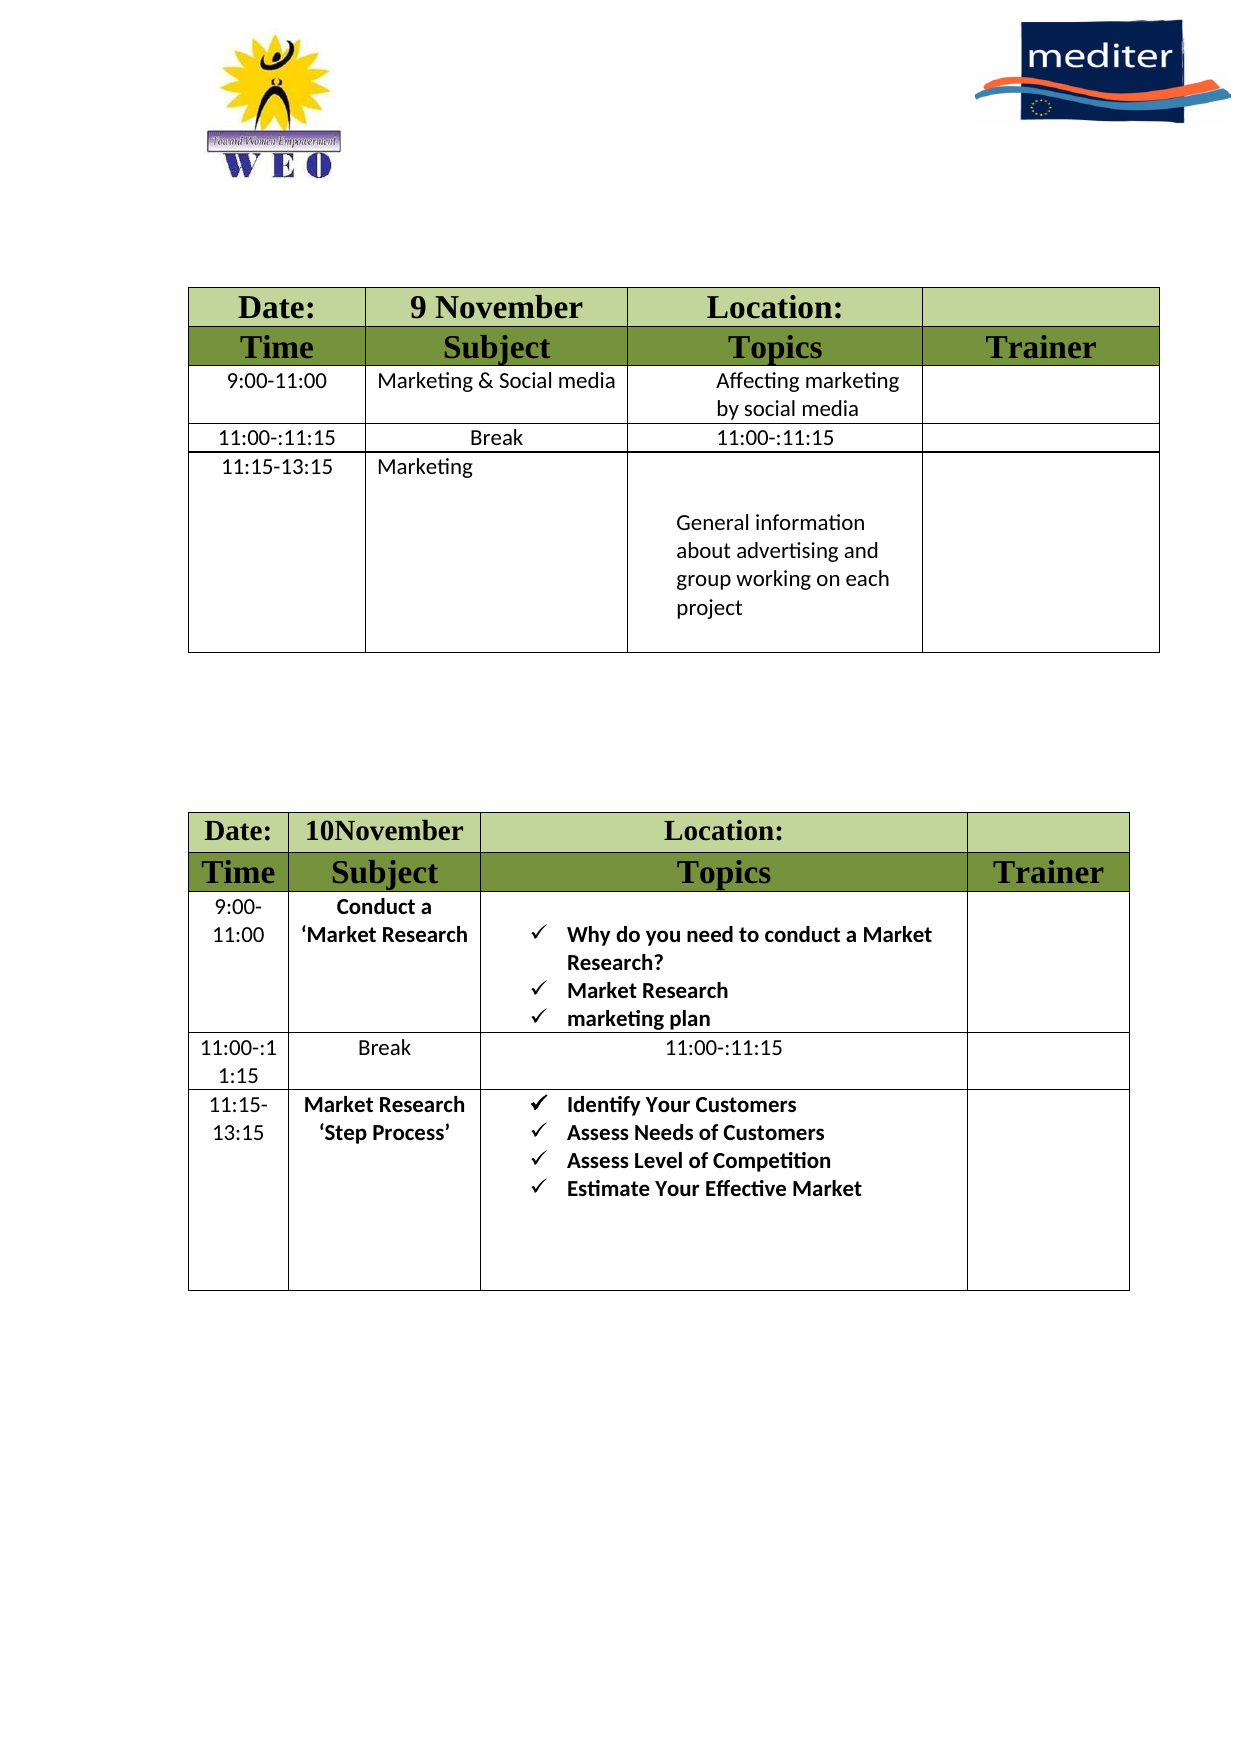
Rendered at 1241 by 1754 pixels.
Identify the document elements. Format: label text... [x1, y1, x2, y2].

table_cell 11:15-13:15 [189, 1090, 288, 1290]
table_cell [968, 892, 1129, 1032]
table_header Location: [481, 813, 967, 852]
table_header 10November [289, 813, 480, 852]
table_cell Time [189, 853, 288, 891]
table_header [923, 288, 1159, 326]
table_cell Break [366, 424, 627, 451]
table_cell Break [289, 1033, 480, 1089]
picture [203, 28, 341, 181]
table_cell Topics [628, 327, 922, 365]
table_cell General information about advertising and group working on each project [628, 453, 922, 652]
table_cell Affecting marketing by social media [628, 366, 922, 422]
table_cell Why do you need to conduct a Market Research? Market Research marketing plan [481, 892, 967, 1032]
table_header [968, 813, 1129, 852]
table_cell [923, 453, 1159, 652]
table_cell [923, 424, 1159, 451]
table_cell 11:00-:11:15 [189, 424, 365, 451]
table_header Date: [189, 288, 365, 326]
table_cell 9:00-11:00 [189, 366, 365, 422]
table_cell Conduct a ‘Market Research [289, 892, 480, 1032]
table_cell Marketing & Social media [366, 366, 627, 422]
table_header Date: [189, 813, 288, 852]
table_cell 11:00-:11:15 [481, 1033, 967, 1089]
table_cell Topics [481, 853, 967, 891]
table_cell Subject [289, 853, 480, 891]
table_cell 9:00-11:00 [189, 892, 288, 1032]
table_header 9 November [366, 288, 627, 326]
table_cell Subject [366, 327, 627, 365]
table_cell Trainer [923, 327, 1159, 365]
table_cell 11:00-:11:15 [628, 424, 922, 451]
table_header Location: [628, 288, 922, 326]
table_cell Market Research ‘Step Process’ [289, 1090, 480, 1290]
table_cell Marketing [366, 453, 627, 652]
table_cell Trainer [968, 853, 1129, 891]
table_cell [968, 1090, 1129, 1290]
table_cell [923, 366, 1159, 422]
picture [974, 17, 1232, 126]
table_cell 11:15-13:15 [189, 453, 365, 652]
table_cell 11:00-:11:15 [189, 1033, 288, 1089]
table_cell [968, 1033, 1129, 1089]
table_cell Time [189, 327, 365, 365]
table_cell Identify Your Customers Assess Needs of Customers Assess Level of Competition Estimate Your Effective Market [481, 1090, 967, 1290]
